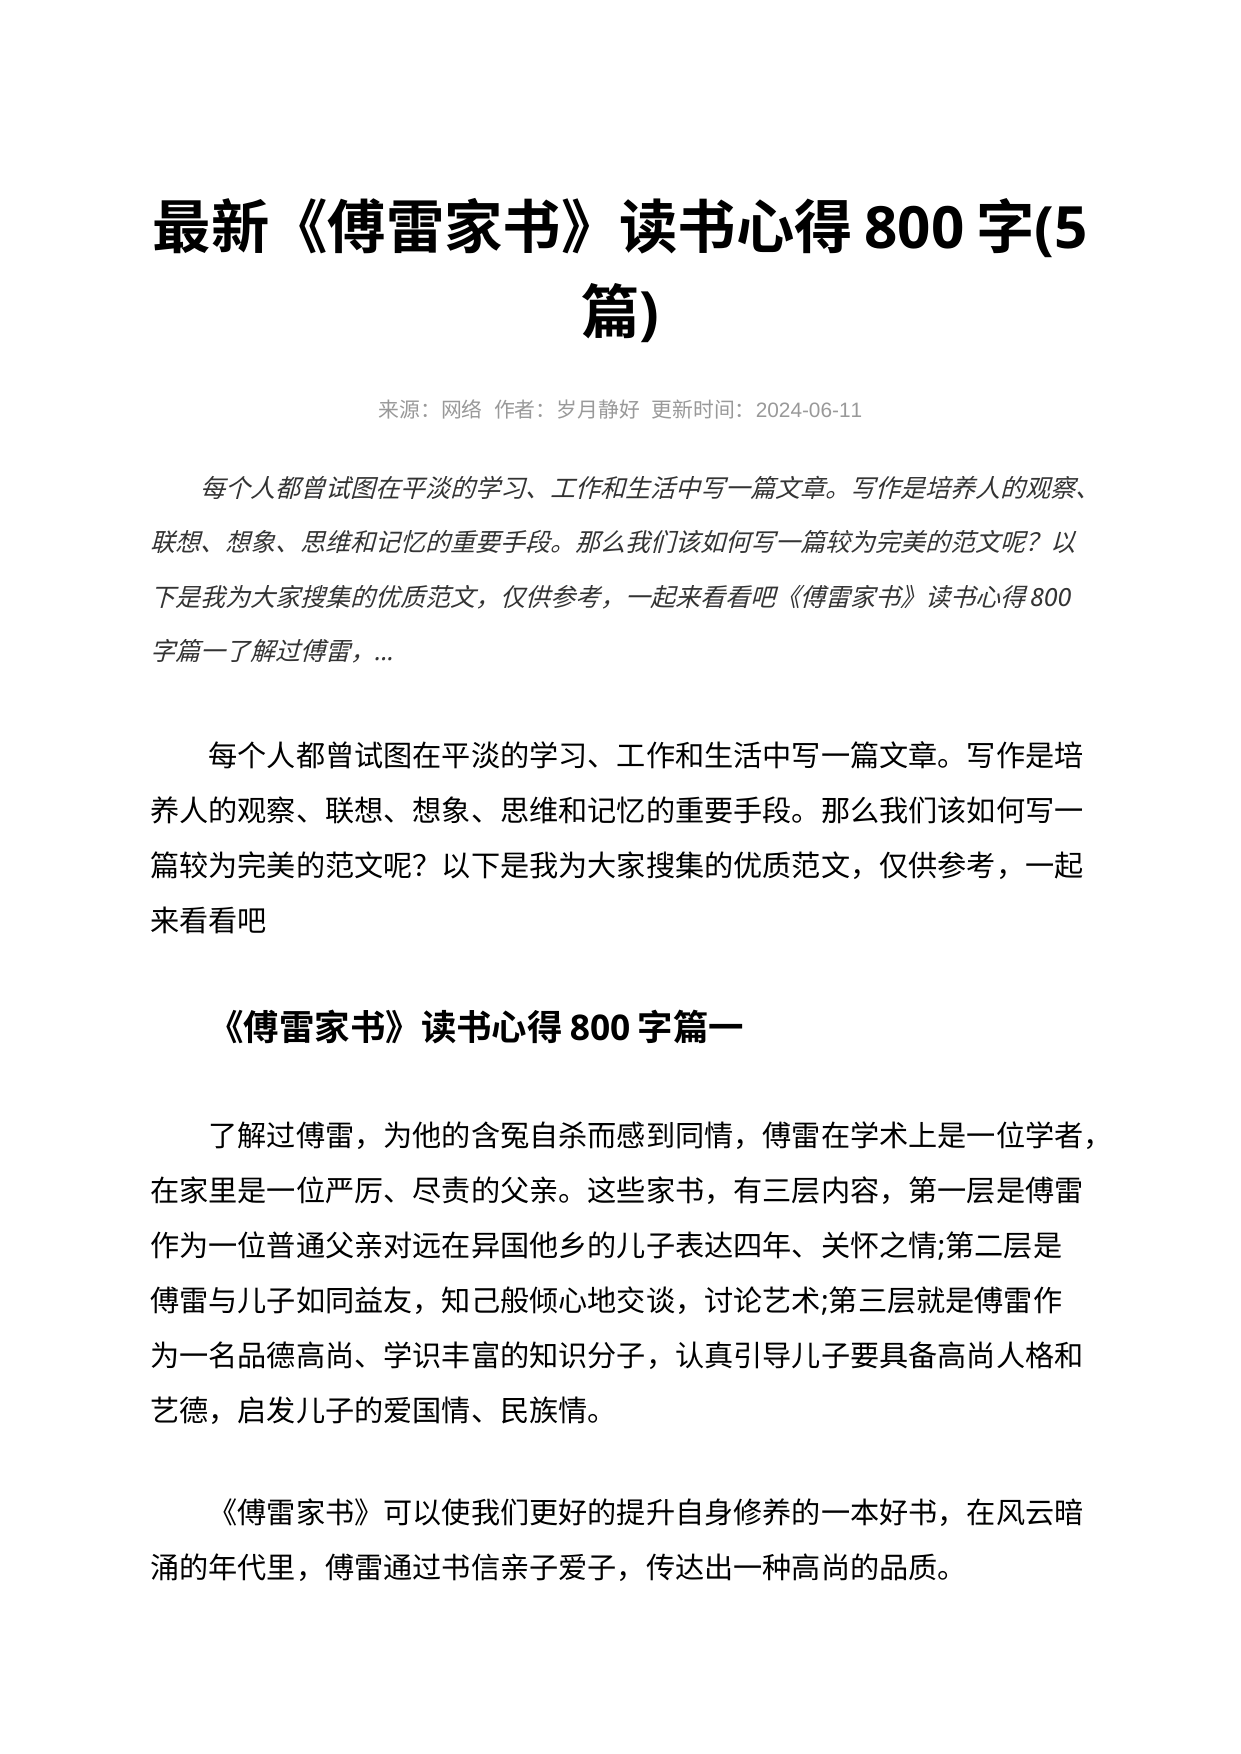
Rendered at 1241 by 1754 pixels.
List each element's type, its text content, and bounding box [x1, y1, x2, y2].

text 来源：网络 作者：岁月静好 更新时间：2024-06-11 [150, 398, 1090, 422]
text 每个人都曾试图在平淡的学习、工作和生活中写一篇文章。写作是培养人的观察、联想、想象、思维和记忆的重要手段。那么我们该如何写一篇较为完美的范文呢？以下是我为大家搜集的优质范文，仅供参考，一起来看看吧 [150, 733, 1090, 940]
text 《傅雷家书》读书心得800字篇一 [150, 999, 1090, 1051]
subtitle 最新《傅雷家书》读书心得800字(5篇) [150, 181, 1090, 351]
text 每个人都曾试图在平淡的学习、工作和生活中写一篇文章。写作是培养人的观察、联想、想象、思维和记忆的重要手段。那么我们该如何写一篇较为完美的范文呢？以下是我为大家搜集的优质范文，仅供参考，一起来看看吧《傅雷家书》读书心得800字篇一了解过傅雷，... [150, 468, 1090, 668]
text 了解过傅雷，为他的含冤自杀而感到同情，傅雷在学术上是一位学者，在家里是一位严厉、尽责的父亲。这些家书，有三层内容，第一层是傅雷作为一位普通父亲对远在异国他乡的儿子表达四年、关怀之情;第二层是傅雷与儿子如同益友，知己般倾心地交谈，讨论艺术;第三层就是傅雷作为一名品德高尚、学识丰富的知识分子，认真引导儿子要具备高尚人格和艺德，启发儿子的爱国情、民族情。 [150, 1113, 1090, 1430]
text 《傅雷家书》可以使我们更好的提升自身修养的一本好书，在风云暗涌的年代里，傅雷通过书信亲子爱子，传达出一种高尚的品质。 [150, 1489, 1090, 1587]
